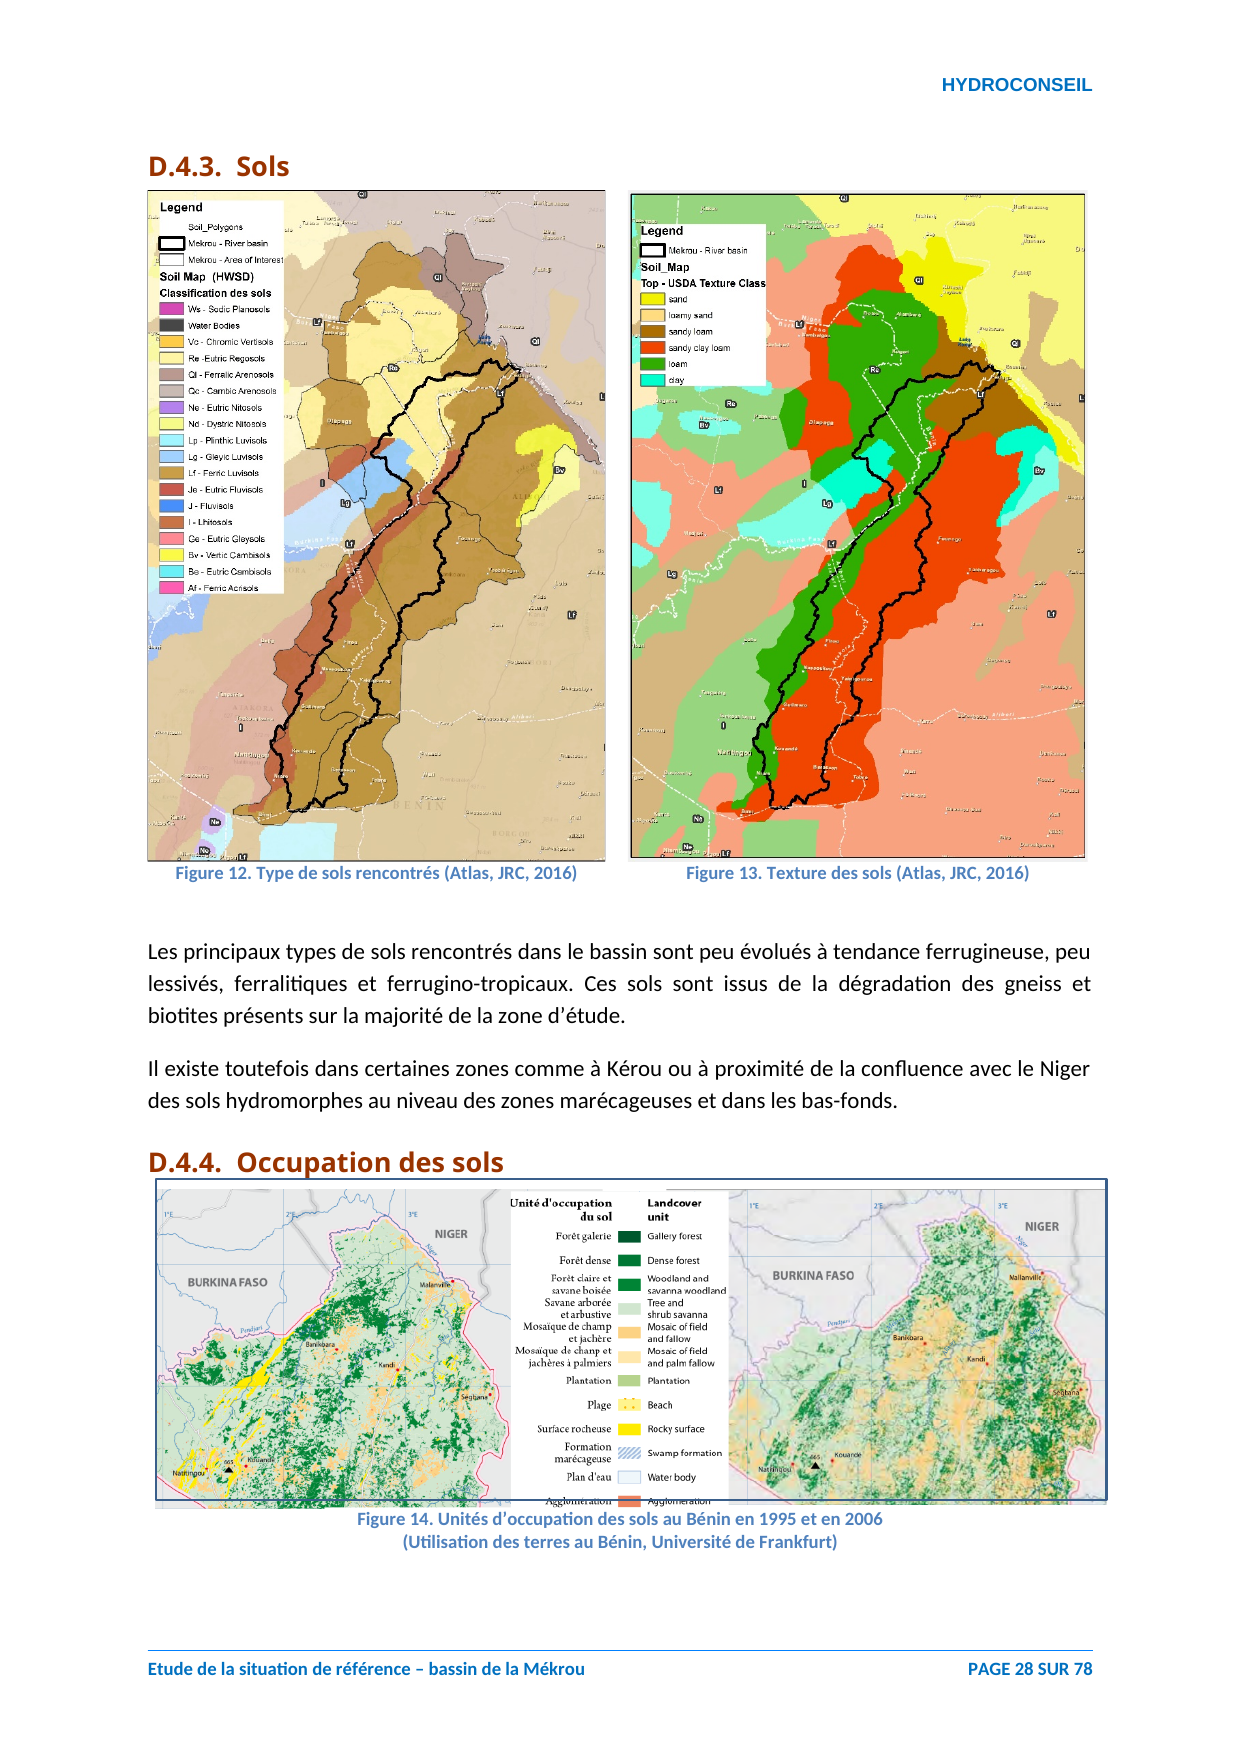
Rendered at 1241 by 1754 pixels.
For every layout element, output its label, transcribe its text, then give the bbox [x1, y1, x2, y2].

picture [155, 1501, 1107, 1509]
subtitle Occupation des sols [148, 1144, 1093, 1181]
subtitle Sols [148, 148, 1093, 184]
text Les principaux types de sols rencontrés dans le bassin sont peu évolués à tendance ferrugineuse, peu lessivés, ferralitiques et ferrugino-tropicaux. Ces sols sont issus de la dégradation des gneiss et biotites présents sur la majorité de la zone d’étude. [148, 937, 1093, 1029]
table_header Figure 13. Texture des sols (Atlas, JRC, 2016) [617, 191, 1099, 884]
table_header Figure 12. Type de sols rencontrés (Atlas, JRC, 2016) [136, 191, 617, 884]
text Il existe toutefois dans certaines zones comme à Kérou ou à proximité de la confluence avec le Niger des sols hydromorphes au niveau des zones marécageuses et dans les bas-fonds. [148, 1054, 1093, 1115]
picture [627, 190, 1088, 862]
picture [147, 190, 606, 862]
picture [157, 1189, 1105, 1499]
